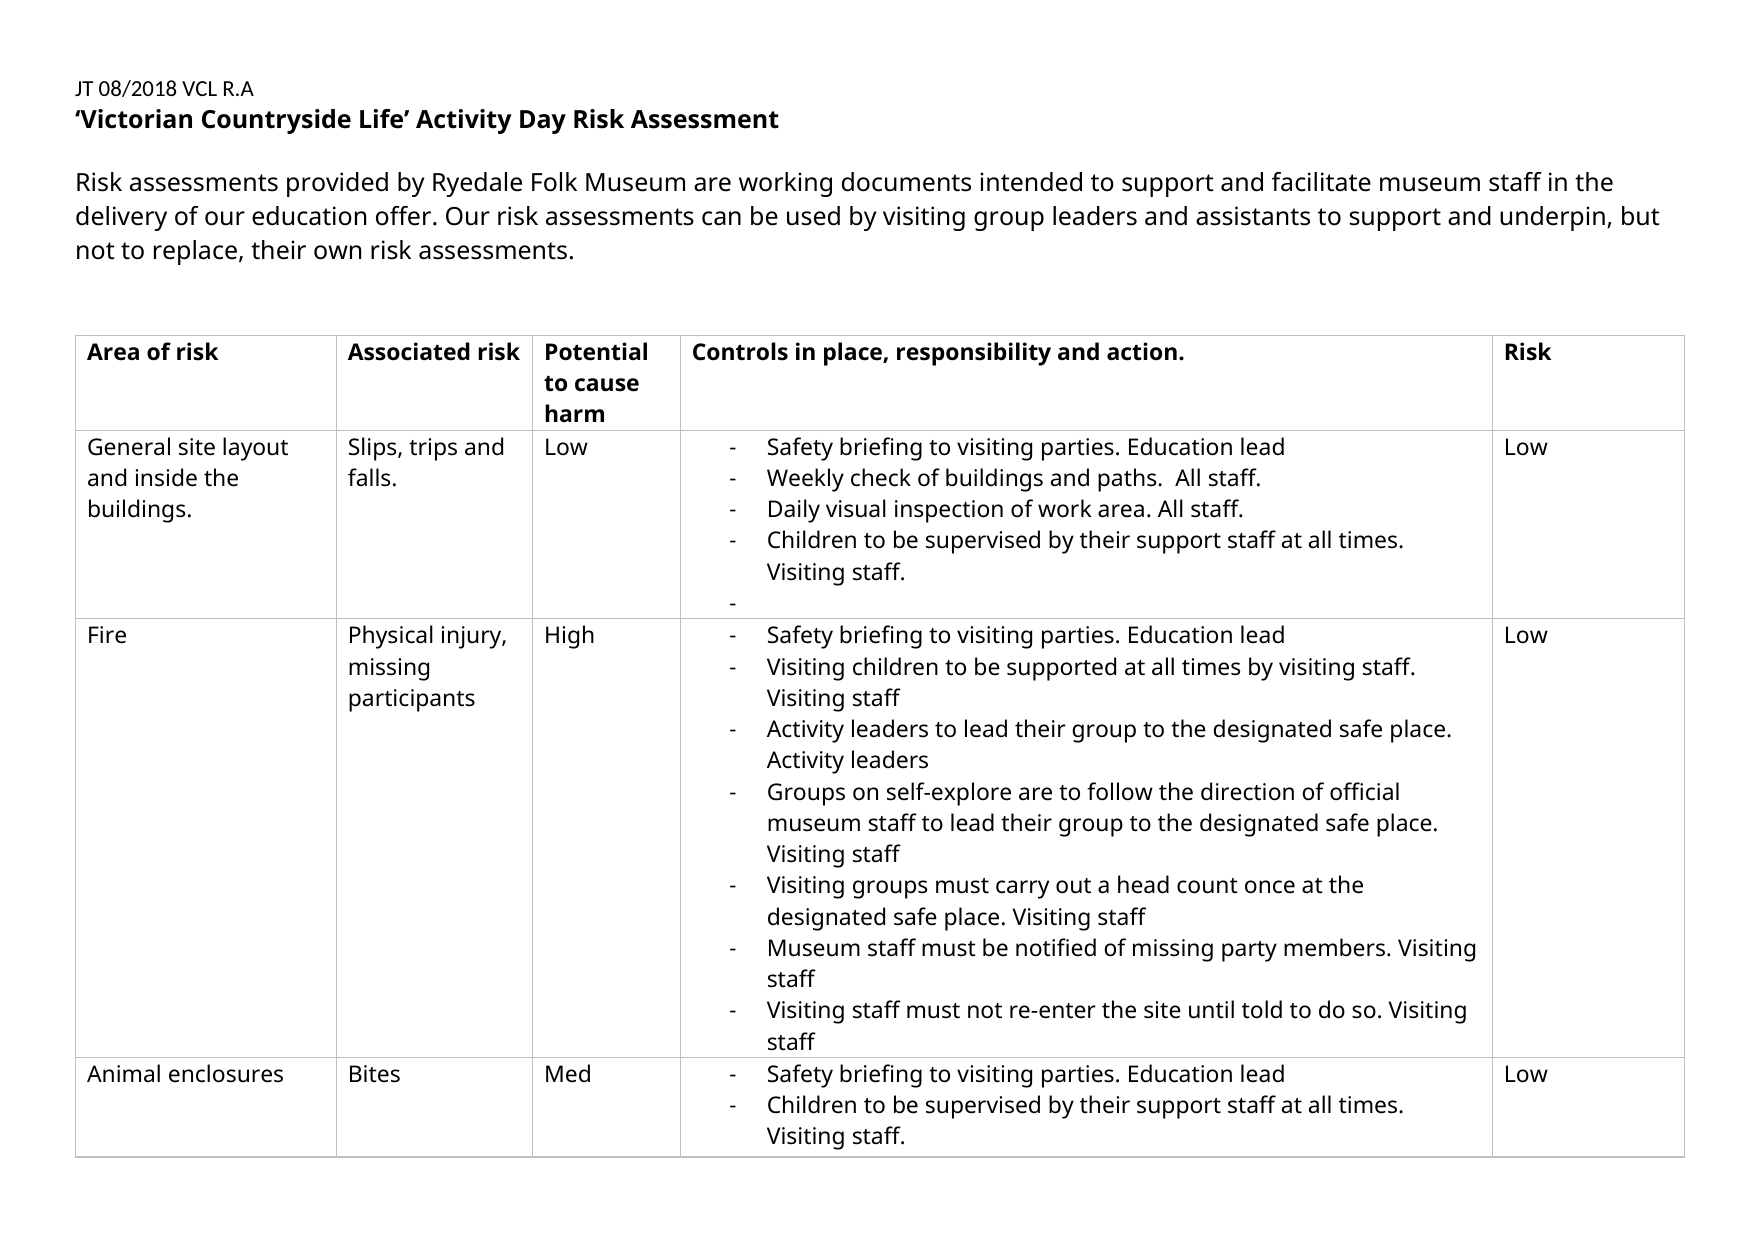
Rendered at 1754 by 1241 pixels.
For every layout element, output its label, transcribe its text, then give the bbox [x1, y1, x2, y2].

table_cell Med [533, 1058, 680, 1156]
table_cell Safety briefing to visiting parties. Education lead Children to be supervised by their support staff at all times. Visiting staff. [681, 1058, 1492, 1156]
table_header Associated risk [337, 336, 532, 430]
table_header Controls in place, responsibility and action. [681, 336, 1492, 430]
table_cell Low [1493, 619, 1684, 1057]
table_header Potential to cause harm [533, 336, 680, 430]
table_cell Safety briefing to visiting parties. Education lead Visiting children to be supported at all times by visiting staff. Visiting staff Activity leaders to lead their group to the designated safe place. Activity leaders Groups on self-explore are to follow the direction of official museum staff to lead their group to the designated safe place. Visiting staff Visiting groups must carry out a head count once at the designated safe place. Visiting staff Museum staff must be notified of missing party members. Visiting staff Visiting staff must not re-enter the site until told to do so. Visiting staff [681, 619, 1492, 1057]
table_header Area of risk [76, 336, 336, 430]
text Risk assessments provided by Ryedale Folk Museum are working documents intended to support and facilitate museum staff in the delivery of our education offer. Our risk assessments can be used by visiting group leaders and assistants to support and underpin, but not to replace, their own risk assessments. [75, 164, 1679, 267]
table_cell Safety briefing to visiting parties. Education lead Weekly check of buildings and paths. All staff. Daily visual inspection of work area. All staff. Children to be supervised by their support staff at all times. Visiting staff. [681, 431, 1492, 618]
table_cell Slips, trips and falls. [337, 431, 532, 618]
table_cell Physical injury, missing participants [337, 619, 532, 1057]
table_cell Low [533, 431, 680, 618]
table_cell Animal enclosures [76, 1058, 336, 1156]
text ‘Victorian Countryside Life’ Activity Day Risk Assessment [75, 102, 1679, 136]
table_header Risk [1493, 336, 1684, 430]
table_cell Fire [76, 619, 336, 1057]
table_cell High [533, 619, 680, 1057]
table_cell Low [1493, 431, 1684, 618]
table_cell Bites [337, 1058, 532, 1156]
table_cell General site layout and inside the buildings. [76, 431, 336, 618]
table_cell Low [1493, 1058, 1684, 1156]
